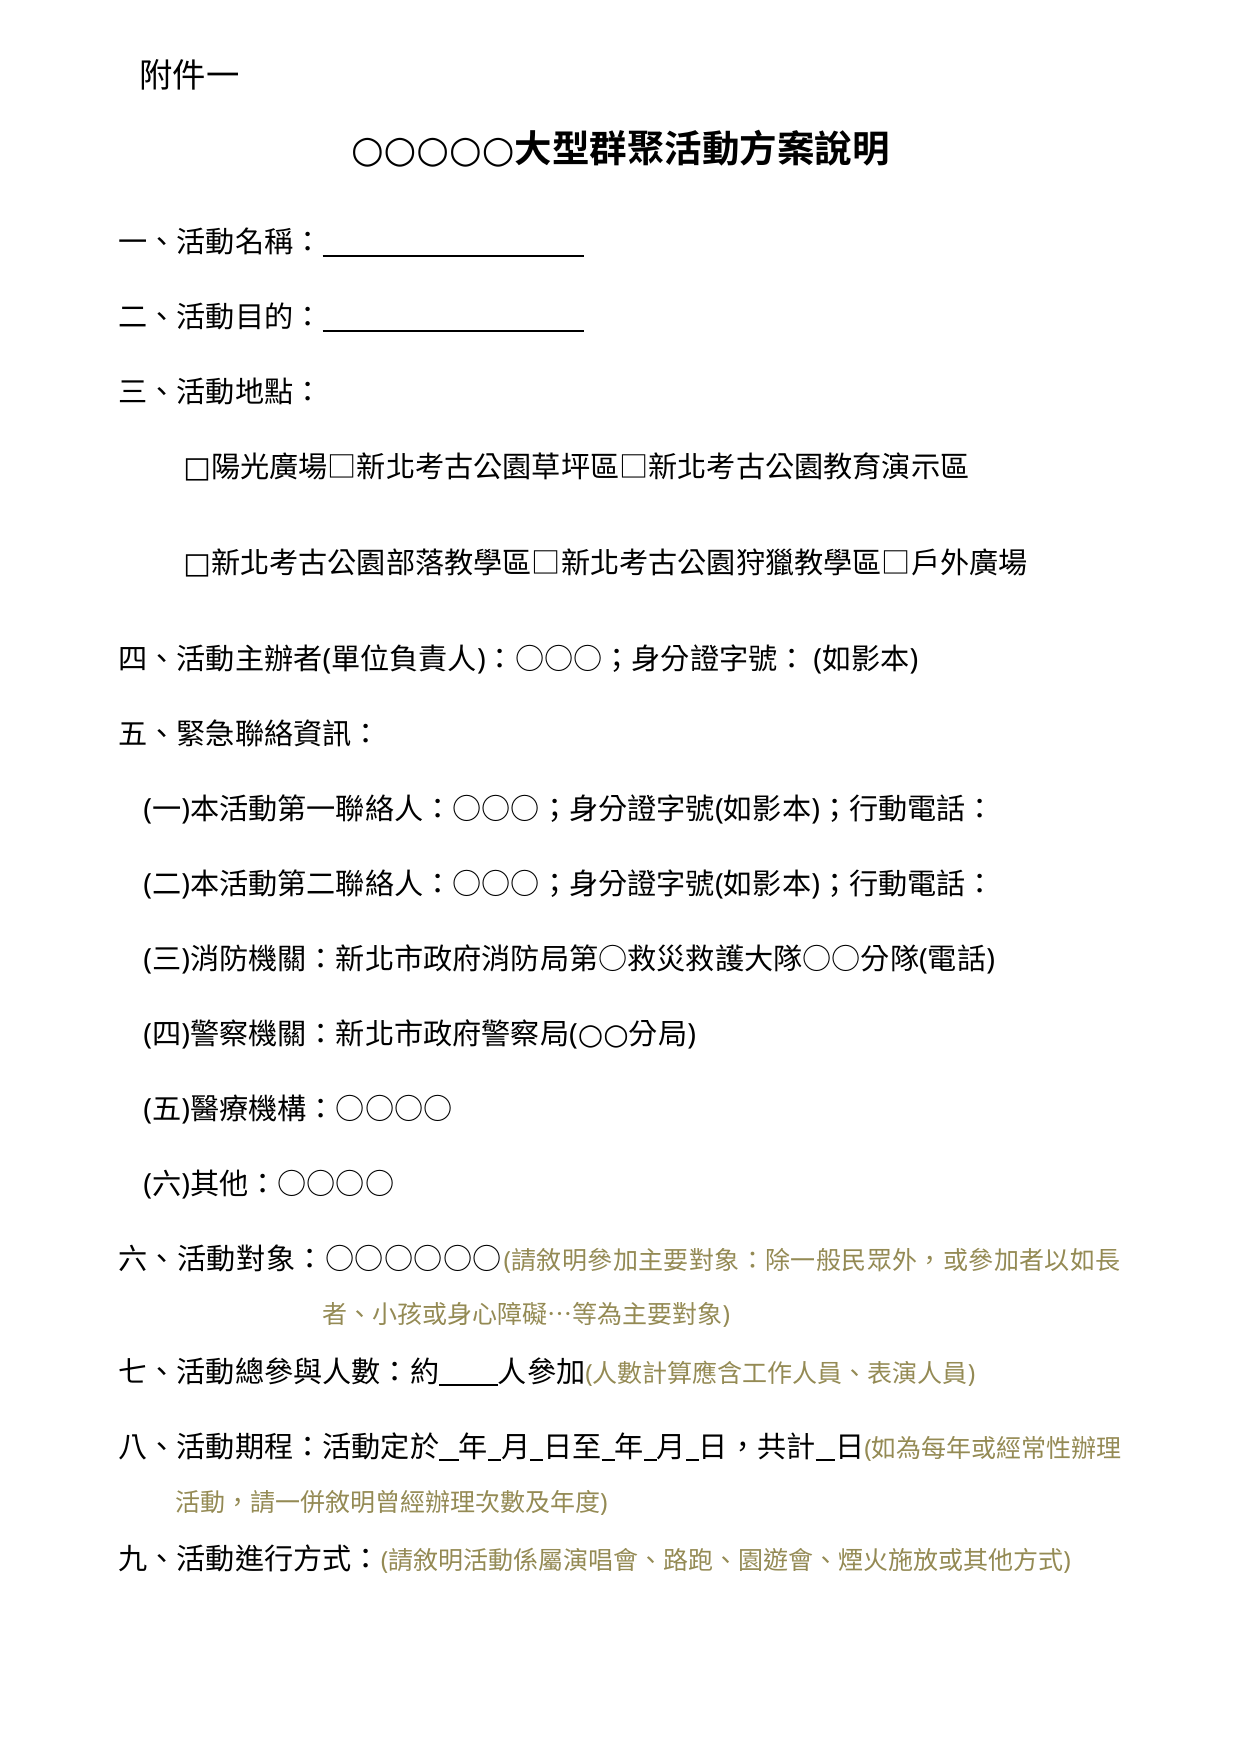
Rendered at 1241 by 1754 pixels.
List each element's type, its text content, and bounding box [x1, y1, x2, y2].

text 七、活動總參與人數：約 人參加(人數計算應含工作人員、表演人員) [118, 1332, 1122, 1407]
text ○○○○○大型群聚活動方案說明 [118, 108, 1122, 183]
text 二、活動目的： [118, 277, 1122, 352]
text (五)醫療機構：○○○○ [143, 1069, 1122, 1144]
text (三)消防機關：新北市政府消防局第○救災救護大隊○○分隊(電話) [143, 919, 1122, 994]
text 四、活動主辦者(單位負責人)：○○○；身分證字號： (如影本) [118, 619, 1122, 694]
text □新北考古公園部落教學區□新北考古公園狩獵教學區□戶外廣場 [183, 523, 1122, 598]
text 六、活動對象：○○○○○○(請敘明參加主要對象：除一般民眾外，或參加者以如長者、小孩或身心障礙…等為主要對象) [118, 1219, 1122, 1332]
text 八、活動期程：活動定於 年 月 日至 年 月 日，共計 日(如為每年或經常性辦理活動，請一併敘明曾經辦理次數及年度) [118, 1407, 1122, 1519]
text 三、活動地點： [118, 352, 1122, 427]
text □陽光廣場□新北考古公園草坪區□新北考古公園教育演示區 [183, 427, 1122, 502]
text 九、活動進行方式：(請敘明活動係屬演唱會、路跑、園遊會、煙火施放或其他方式) [118, 1519, 1122, 1594]
text 一、活動名稱： [118, 202, 1122, 277]
text (六)其他：○○○○ [143, 1144, 1122, 1219]
text 五、緊急聯絡資訊： [118, 694, 1122, 769]
text (四)警察機關：新北市政府警察局(○○分局) [143, 994, 1122, 1069]
text (一)本活動第一聯絡人：○○○；身分證字號(如影本)；行動電話： [143, 769, 1122, 844]
text (二)本活動第二聯絡人：○○○；身分證字號(如影本)；行動電話： [143, 844, 1122, 919]
